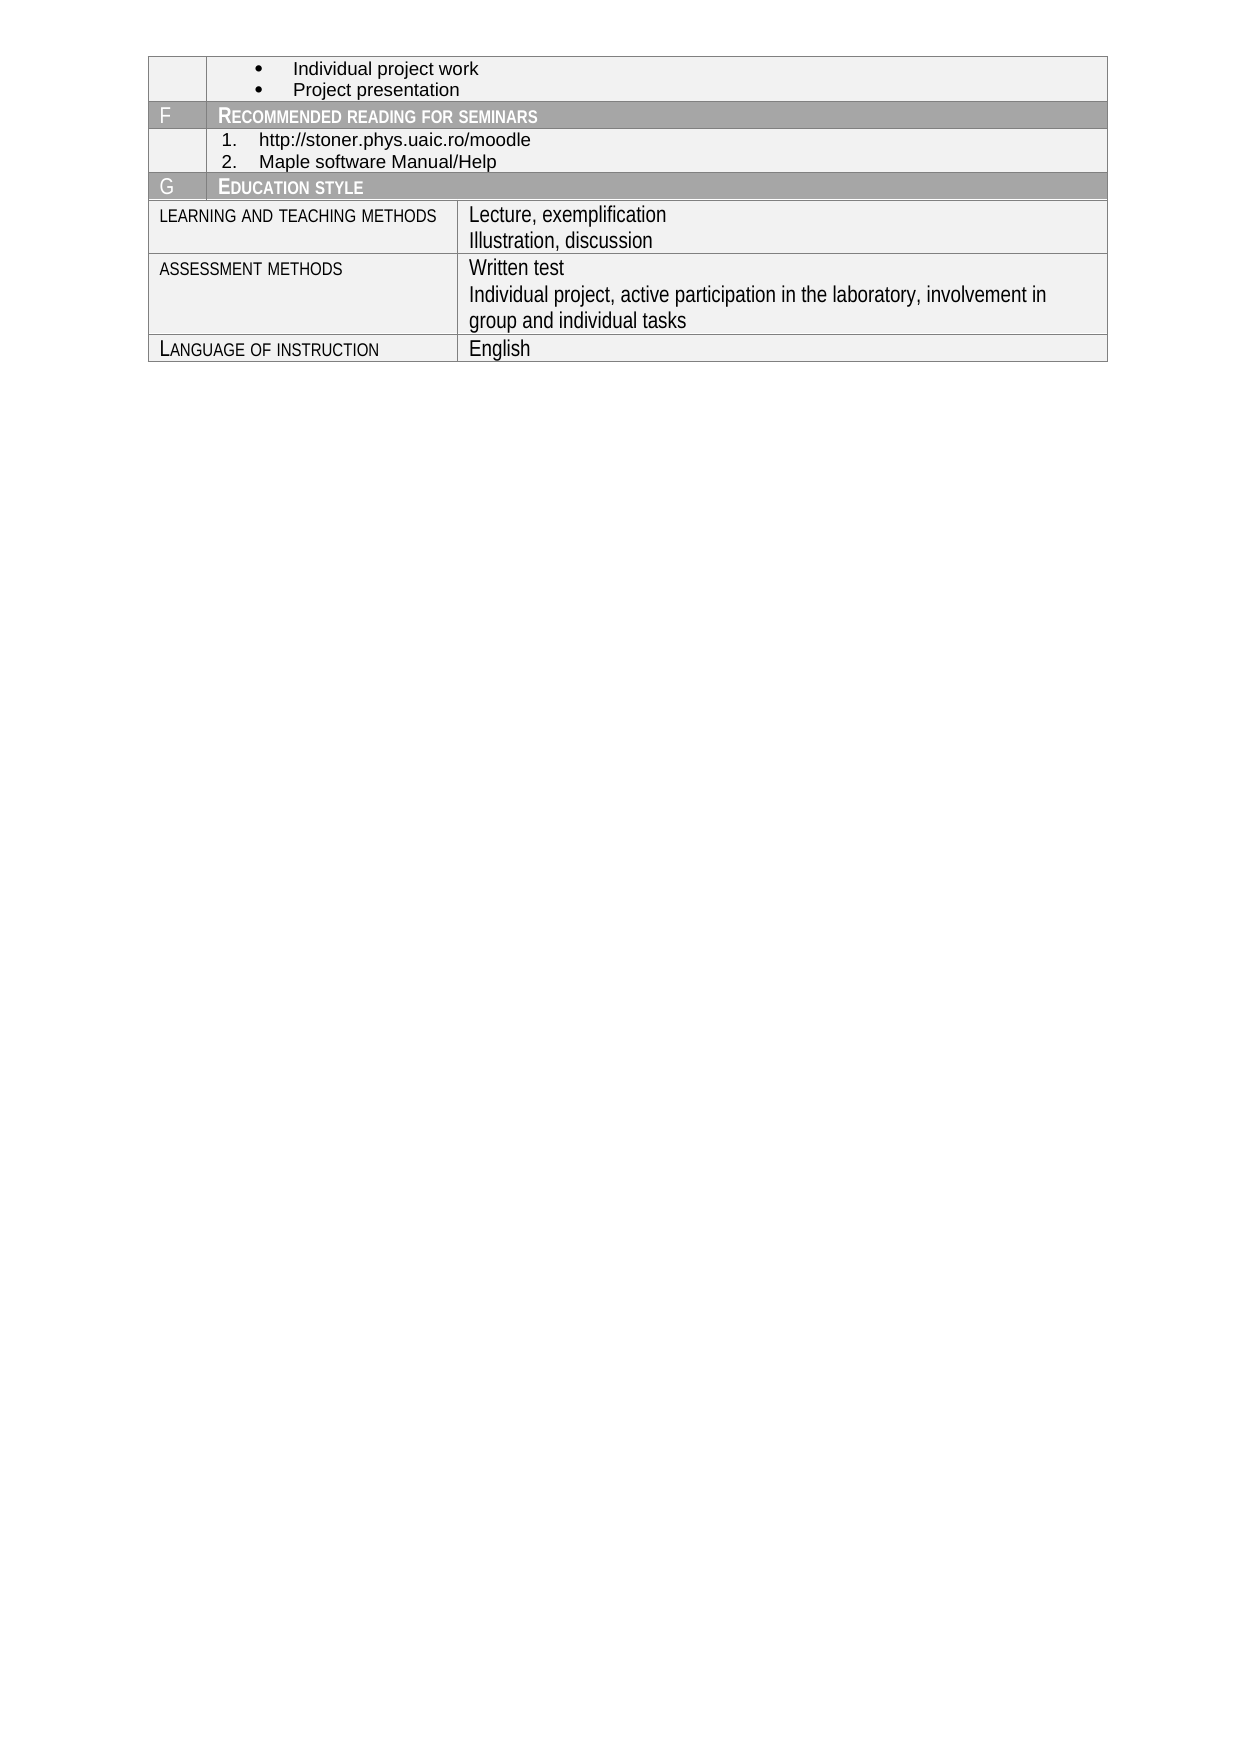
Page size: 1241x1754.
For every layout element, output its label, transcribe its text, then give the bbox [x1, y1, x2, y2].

table_cell Written test Individual project, active participation in the laboratory, involvement in group and individual tasks [458, 254, 1107, 333]
table_cell Lecture, exemplification Illustration, discussion [458, 201, 1107, 253]
table_cell [149, 129, 206, 172]
table_cell F [149, 102, 206, 128]
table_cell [207, 57, 1107, 101]
table_cell http://stoner.phys.uaic.ro/moodle Maple software Manual/Help [207, 129, 1107, 172]
table_cell [149, 57, 206, 101]
table_cell Education style [207, 173, 1107, 199]
table_cell English [458, 335, 1107, 361]
table_cell G [149, 173, 206, 199]
table_cell assessment methods [149, 254, 457, 333]
table_cell Language of instruction [149, 335, 457, 361]
table_cell learning and teaching methods [149, 201, 457, 253]
table_cell Recommended reading for seminars [207, 102, 1107, 128]
